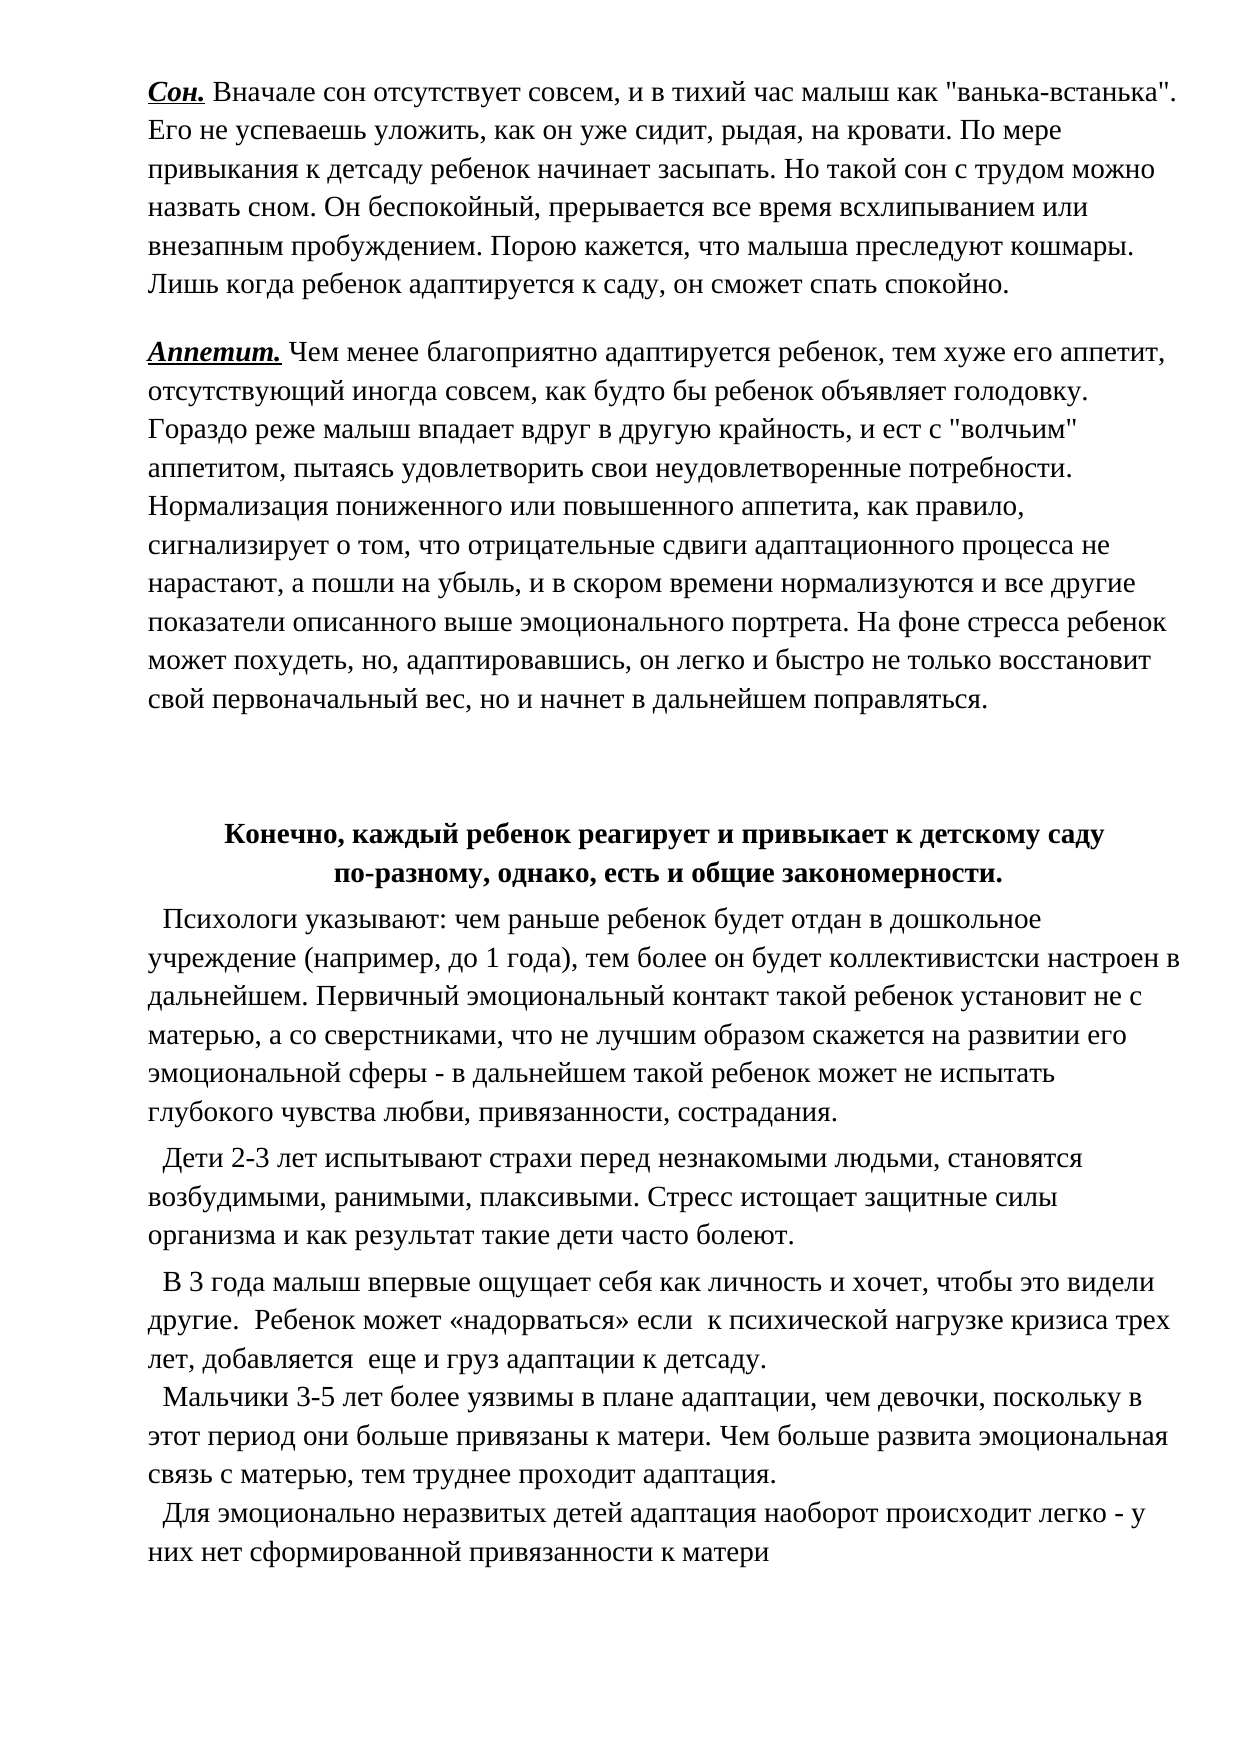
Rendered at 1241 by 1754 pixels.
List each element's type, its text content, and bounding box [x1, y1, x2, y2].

text Для эмоционально неразвитых детей адаптация наоборот происходит легко - у них нет сформированной привязанности к матери [148, 1495, 1181, 1567]
text по-разному, однако, есть и общие закономерности. [148, 855, 1181, 888]
text В 3 года малыш впервые ощущает себя как личность и хочет, чтобы это видели другие. Ребенок может «надорваться» если к психической нагрузке кризиса трех лет, добавляется еще и груз адаптации к детсаду. [148, 1264, 1181, 1374]
text Дети 2-3 лет испытывают страхи перед незнакомыми людьми, становятся возбудимыми, ранимыми, плаксивыми. Стресс истощает защитные силы организма и как результат такие дети часто болеют. [148, 1140, 1181, 1251]
text Аппетит. Чем менее благоприятно адаптируется ребенок, тем хуже его аппетит, отсутствующий иногда совсем, как будто бы ребенок объявляет голодовку. Гораздо реже малыш впадает вдруг в другую крайность, и ест с "волчьим" аппетитом, пытаясь удовлетворить свои неудовлетворенные потребности. Нормализация пониженного или повышенного аппетита, как правило, сигнализирует о том, что отрицательные сдвиги адаптационного процесса не нарастают, а пошли на убыль, и в скором времени нормализуются и все другие показатели описанного выше эмоционального портрета. На фоне стресса ребенок может похудеть, но, адаптировавшись, он легко и быстро не только восстановит свой первоначальный вес, но и начнет в дальнейшем поправляться. [148, 334, 1181, 714]
text Сон. Вначале сон отсутствует совсем, и в тихий час малыш как "ванька-встанька". Его не успеваешь уложить, как он уже сидит, рыдая, на кровати. По мере привыкания к детсаду ребенок начинает засыпать. Но такой сон с трудом можно назвать сном. Он беспокойный, прерывается все время всхлипыванием или внезапным пробуждением. Порою кажется, что малыша преследуют кошмары. Лишь когда ребенок адаптируется к саду, он сможет спать спокойно. [148, 74, 1181, 300]
text Психологи указывают: чем раньше ребенок будет отдан в дошкольное учреждение (например, до 1 года), тем более он будет коллективистски настроен в дальнейшем. Первичный эмоциональный контакт такой ребенок установит не с матерью, а со сверстниками, что не лучшим образом скажется на развитии его эмоциональной сферы - в дальнейшем такой ребенок может не испытать глубокого чувства любви, привязанности, сострадания. [148, 901, 1181, 1128]
text Конечно, каждый ребенок реагирует и привыкает к детскому саду [148, 816, 1181, 850]
text Мальчики 3-5 лет более уязвимы в плане адаптации, чем девочки, поскольку в этот период они больше привязаны к матери. Чем больше развита эмоциональная связь с матерью, тем труднее проходит адаптация. [148, 1379, 1181, 1490]
